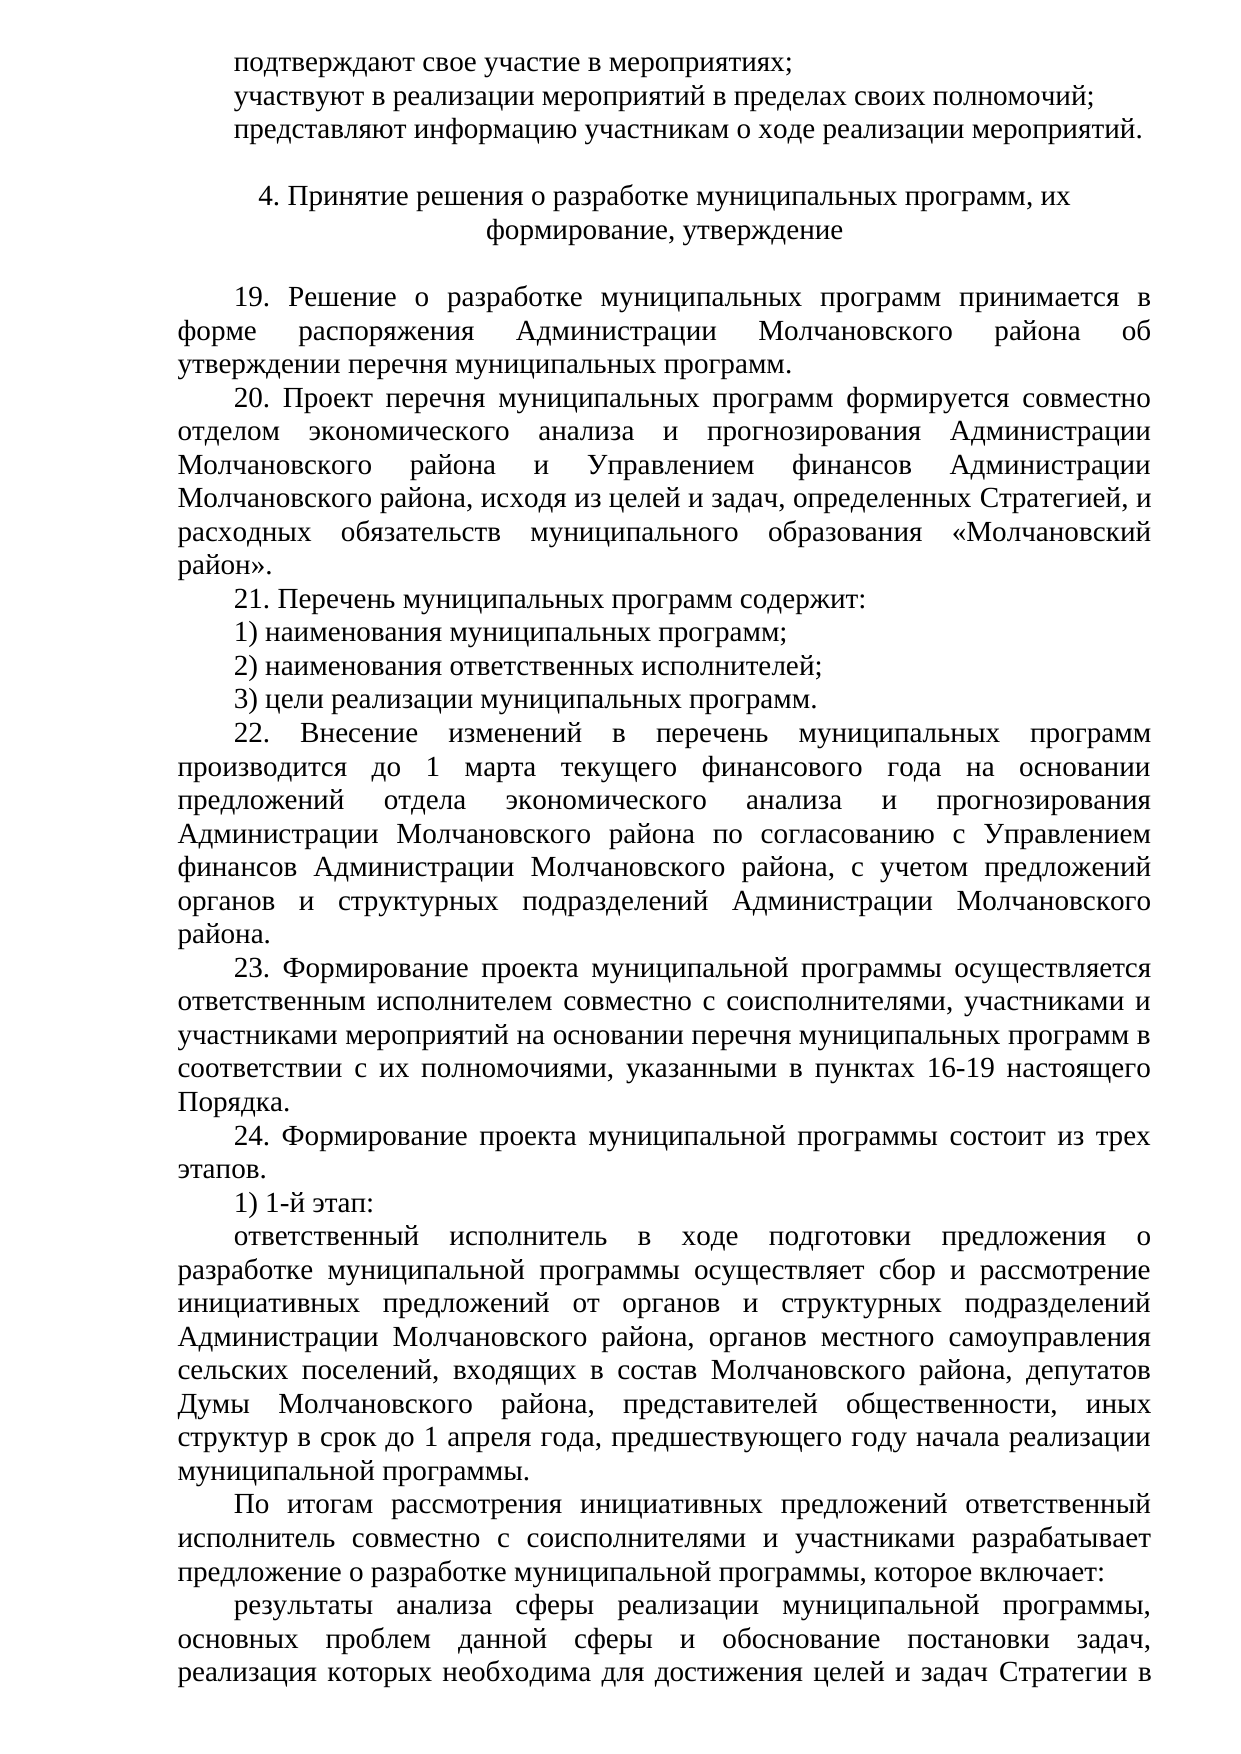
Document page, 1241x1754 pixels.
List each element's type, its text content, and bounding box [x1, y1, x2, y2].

text представляют информацию участникам о ходе реализации мероприятий. [177, 111, 1152, 145]
text 1) 1-й этап: [177, 1185, 1152, 1218]
text 24. Формирование проекта муниципальной программы состоит из трех этапов. [177, 1118, 1152, 1185]
text ответственный исполнитель в ходе подготовки предложения о разработке муниципальной программы осуществляет сбор и рассмотрение инициативных предложений от органов и структурных подразделений Администрации Молчановского района, органов местного самоуправления сельских поселений, входящих в состав Молчановского района, депутатов Думы Молчановского района, представителей общественности, иных структур в срок до 1 апреля года, предшествующего году начала реализации муниципальной программы. [177, 1218, 1152, 1487]
text 20. Проект перечня муниципальных программ формируется совместно отделом экономического анализа и прогнозирования Администрации Молчановского района и Управлением финансов Администрации Молчановского района, исходя из целей и задач, определенных Стратегией, и расходных обязательств муниципального образования «Молчановский район». [177, 380, 1152, 581]
text 3) цели реализации муниципальных программ. [177, 682, 1152, 715]
text По итогам рассмотрения инициативных предложений ответственный исполнитель совместно с соисполнителями и участниками разрабатывает предложение о разработке муниципальной программы, которое включает: [177, 1487, 1152, 1587]
text 1) наименования муниципальных программ; [177, 614, 1152, 648]
text 22. Внесение изменений в перечень муниципальных программ производится до 1 марта текущего финансового года на основании предложений отдела экономического анализа и прогнозирования Администрации Молчановского района по согласованию с Управлением финансов Администрации Молчановского района, с учетом предложений органов и структурных подразделений Администрации Молчановского района. [177, 715, 1152, 950]
text 4. Принятие решения о разработке муниципальных программ, их формирование, утверждение [177, 178, 1152, 246]
text 21. Перечень муниципальных программ содержит: [177, 581, 1152, 614]
text 2) наименования ответственных исполнителей; [177, 648, 1152, 682]
text 19. Решение о разработке муниципальных программ принимается в форме распоряжения Администрации Молчановского района об утверждении перечня муниципальных программ. [177, 279, 1152, 380]
text подтверждают свое участие в мероприятиях; [177, 44, 1152, 78]
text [177, 1587, 1152, 1688]
text 23. Формирование проекта муниципальной программы осуществляется ответственным исполнителем совместно с соисполнителями, участниками и участниками мероприятий на основании перечня муниципальных программ в соответствии с их полномочиями, указанными в пунктах 16-19 настоящего Порядка. [177, 950, 1152, 1118]
text участвуют в реализации мероприятий в пределах своих полномочий; [177, 78, 1152, 111]
